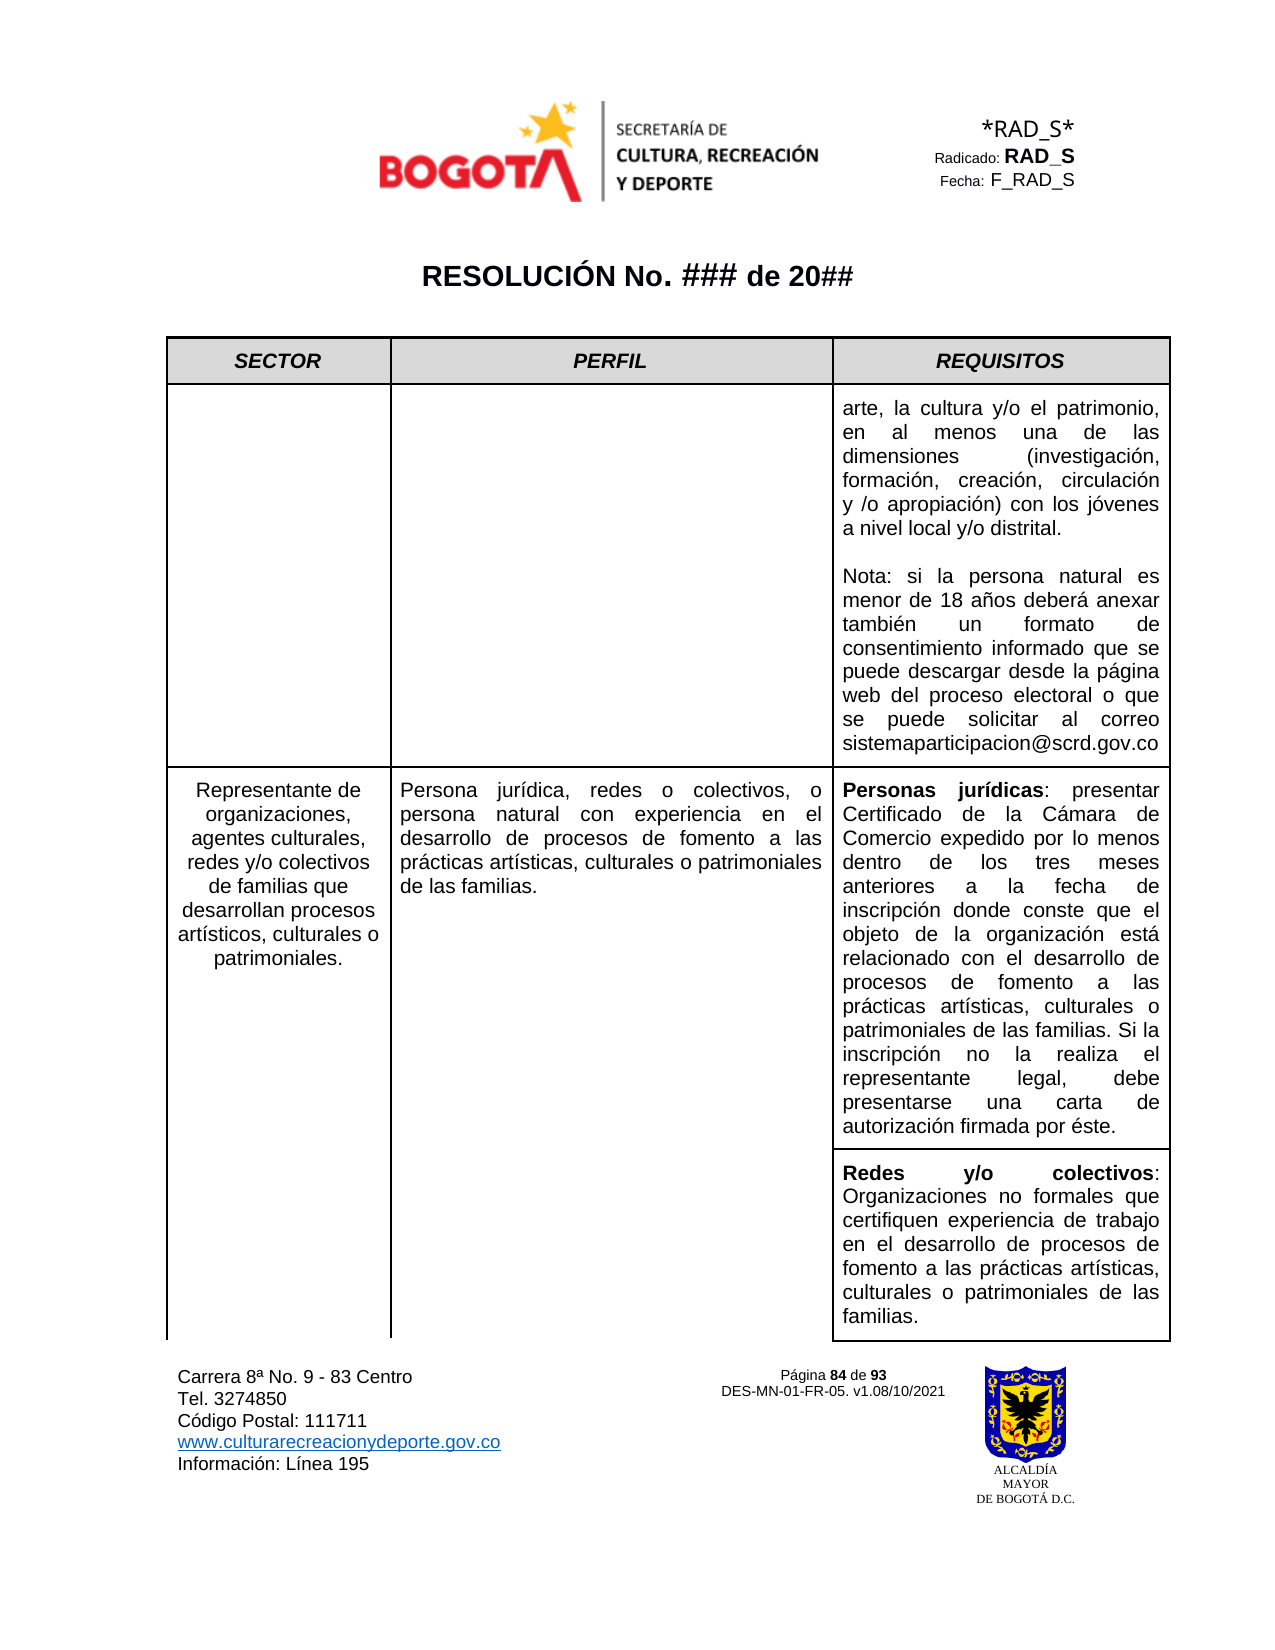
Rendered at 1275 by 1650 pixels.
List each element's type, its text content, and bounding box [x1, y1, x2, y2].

table_header REQUISITOS [834, 339, 1169, 383]
table_header PERFIL [392, 339, 832, 383]
table_cell Persona jurídica, redes o colectivos, o persona natural con experiencia en el desarrollo de procesos de fomento a las prácticas artísticas, culturales o patrimoniales de las familias. [391, 768, 832, 1340]
picture [985, 1366, 1066, 1463]
table_cell Personas jurídicas: presentar Certificado de la Cámara de Comercio expedido por lo menos dentro de los tres meses anteriores a la fecha de inscripción donde conste que el objeto de la organización está relacionado con el desarrollo de procesos de fomento a las prácticas artísticas, culturales o patrimoniales de las familias. Si la inscripción no la realiza el representante legal, debe presentarse una carta de autorización firmada por éste. [834, 768, 1169, 1148]
table_header SECTOR [168, 339, 390, 383]
table_cell Representante de organizaciones, agentes culturales, redes y/o colectivos de familias que desarrollan procesos artísticos, culturales o patrimoniales. [168, 768, 391, 1340]
picture [379, 101, 819, 202]
